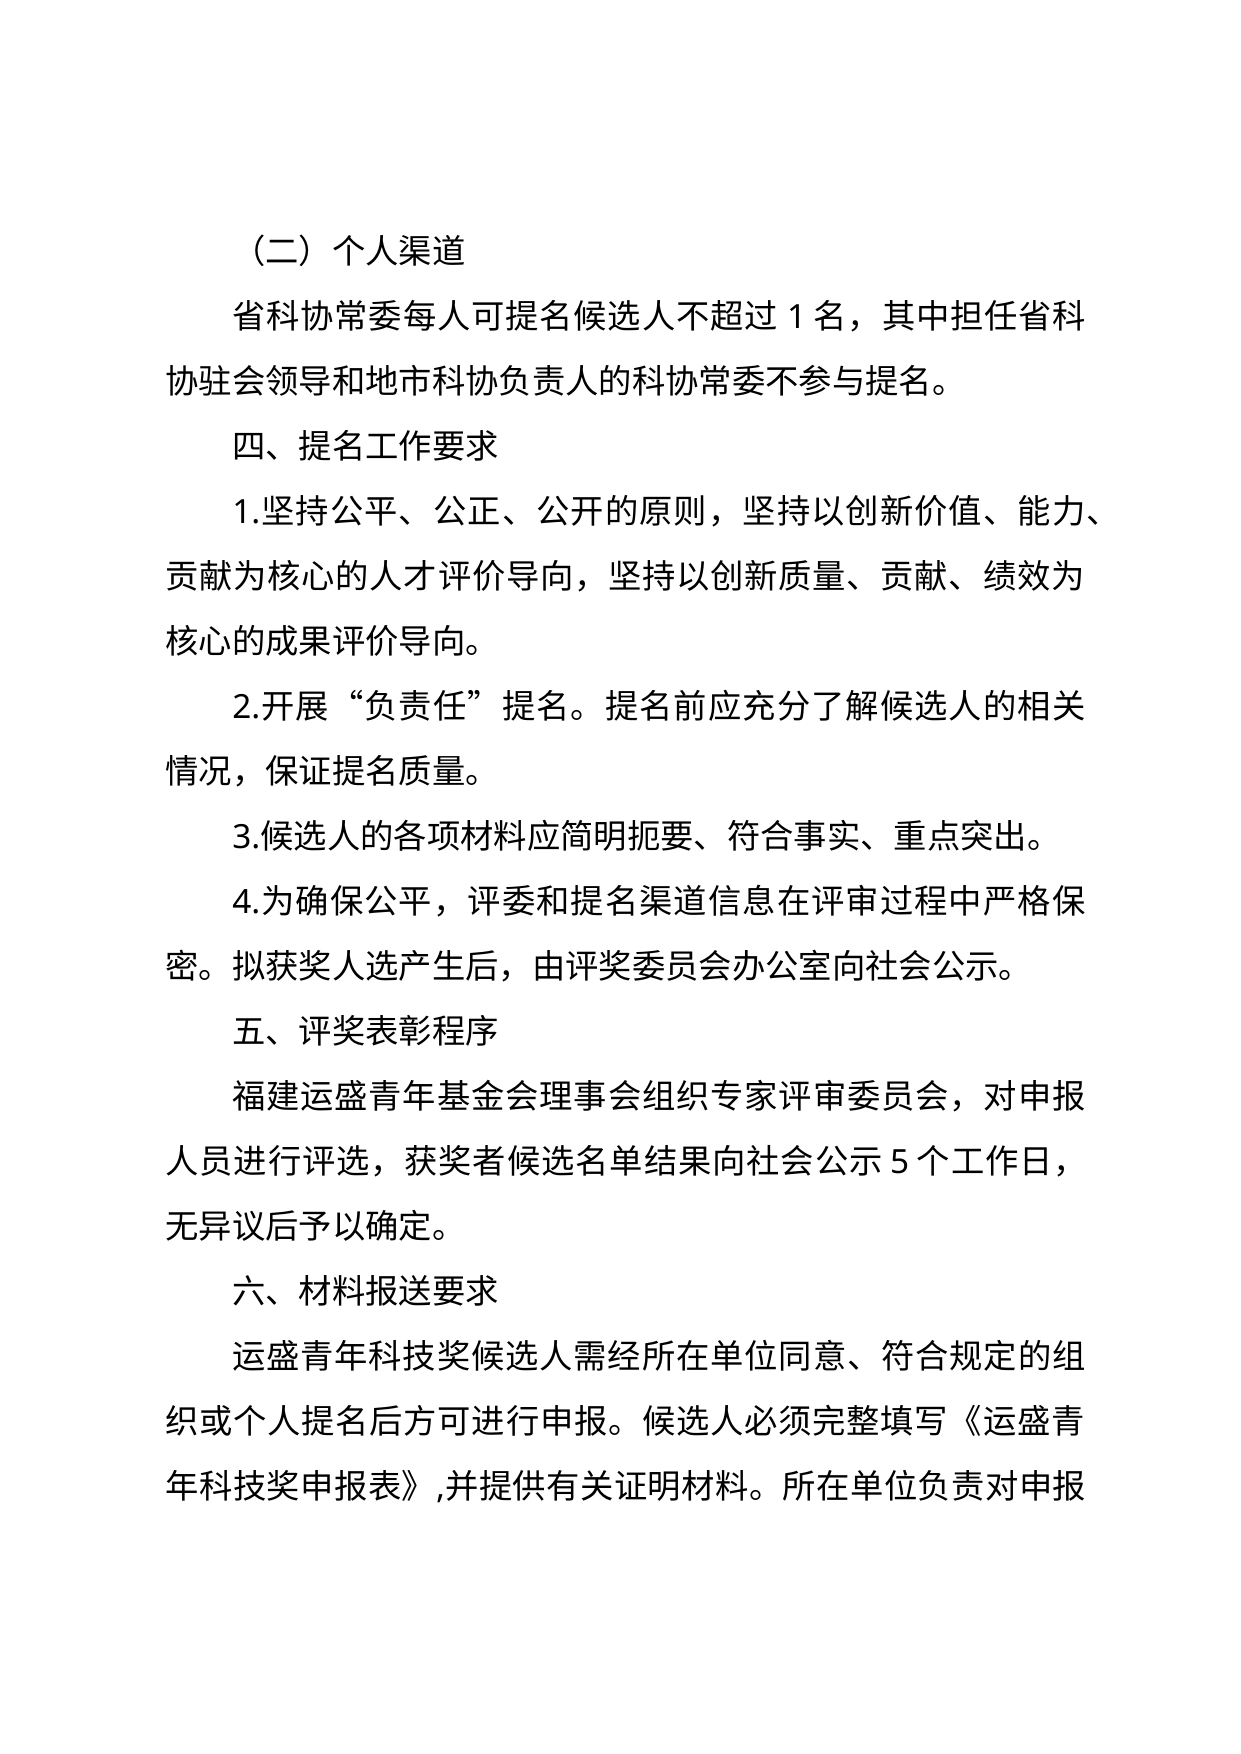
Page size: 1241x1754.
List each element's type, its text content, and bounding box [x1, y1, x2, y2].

text 2.开展“负责任”提名。提名前应充分了解候选人的相关情况，保证提名质量。 [165, 672, 1087, 802]
text 福建运盛青年基金会理事会组织专家评审委员会，对申报人员进行评选，获奖者候选名单结果向社会公示5个工作日，无异议后予以确定。 [165, 1062, 1087, 1257]
text 省科协常委每人可提名候选人不超过1名，其中担任省科协驻会领导和地市科协负责人的科协常委不参与提名。 [165, 282, 1087, 412]
text 3.候选人的各项材料应简明扼要、符合事实、重点突出。 [165, 802, 1087, 867]
text 4.为确保公平，评委和提名渠道信息在评审过程中严格保密。拟获奖人选产生后，由评奖委员会办公室向社会公示。 [165, 867, 1087, 997]
text 1.坚持公平、公正、公开的原则，坚持以创新价值、能力、贡献为核心的人才评价导向，坚持以创新质量、贡献、绩效为核心的成果评价导向。 [165, 477, 1087, 672]
text 六、材料报送要求 [165, 1257, 1087, 1322]
text （二）个人渠道 [165, 217, 1087, 282]
text 四、提名工作要求 [165, 412, 1087, 477]
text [165, 1322, 1087, 1517]
text 五、评奖表彰程序 [165, 997, 1087, 1062]
